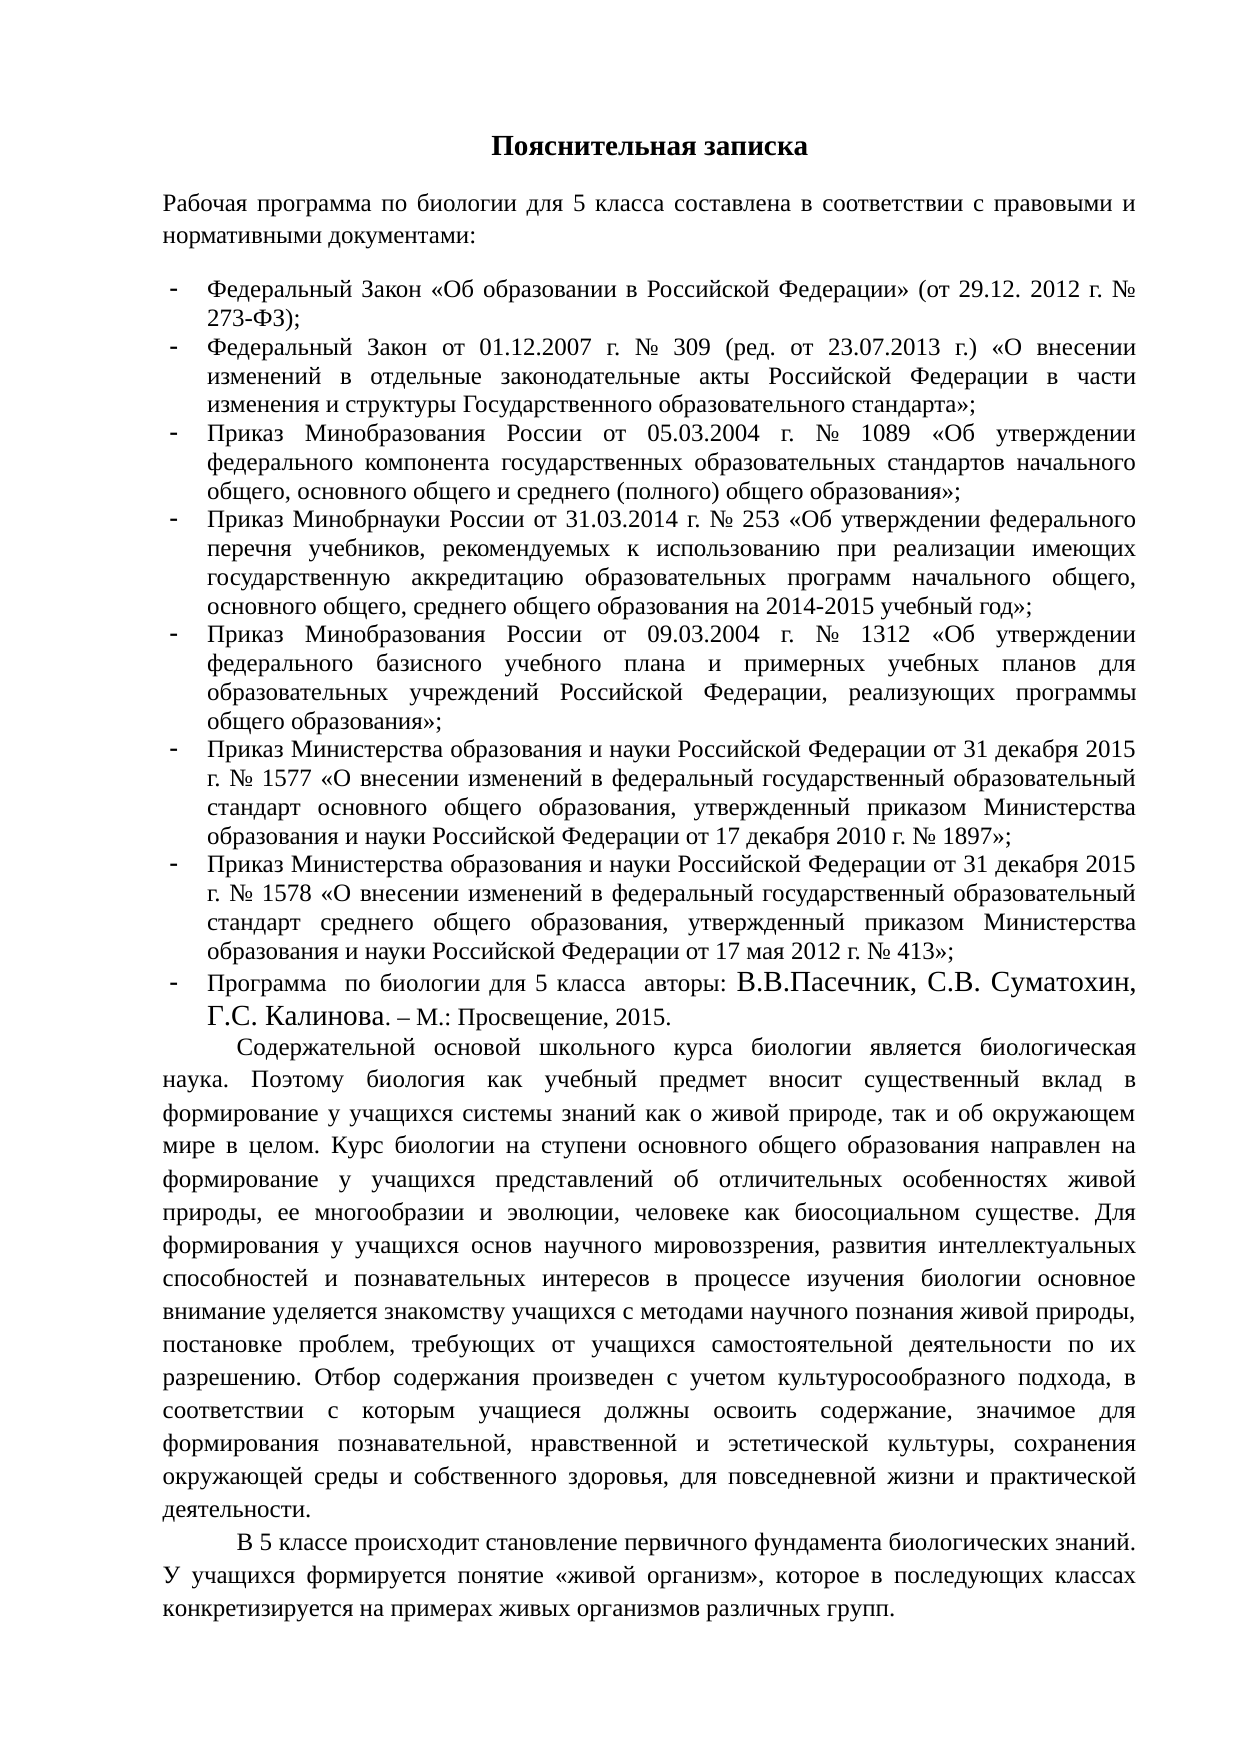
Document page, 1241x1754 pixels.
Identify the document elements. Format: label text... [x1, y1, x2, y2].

list Приказ Минобразования России от 05.03.2004 г. № 1089 «Об утверждении федерального компонента государственных образовательных стандартов начального общего, основного общего и среднего (полного) общего образования»; [169, 418, 1137, 504]
list Приказ Министерства образования и науки Российской Федерации от 31 декабря . № 1577 «О внесении изменений в федеральный государственный образовательный стандарт основного общего образования, утвержденный приказом Министерства образования и науки Российской Федерации от 17 декабря . № 1897»; [169, 734, 1137, 849]
list Приказ Министерства образования и науки Российской Федерации от 31 декабря . № 1578 «О внесении изменений в федеральный государственный образовательный стандарт среднего общего образования, утвержденный приказом Министерства образования и науки Российской Федерации от 17 мая . № 413»; [169, 849, 1137, 964]
text Рабочая программа по биологии для 5 класса составлена в соответствии с правовыми и нормативными документами: [162, 188, 1137, 249]
list Приказ Минобрнауки России от 31.03.2014 г. № 253 «Об утверждении федерального перечня учебников, рекомендуемых к использованию при реализации имеющих государственную аккредитацию образовательных программ начального общего, основного общего, среднего общего образования на 2014-2015 учебный год»; [169, 504, 1137, 619]
list Программа по биологии для 5 класса авторы: В.В.Пасечник, С.В. Суматохин, Г.С. Калинова. – М.: Просвещение, 2015. [169, 964, 1137, 1032]
text В 5 классе происходит становление первичного фундамента биологических знаний. У учащихся формируется понятие «живой организм», которое в последующих классах конкретизируется на примерах живых организмов различных групп. [162, 1527, 1137, 1622]
list Федеральный Закон от 01.12.2007 г. № 309 (ред. от 23.07.2013 г.) «О внесении изменений в отдельные законодательные акты Российской Федерации в части изменения и структуры Государственного образовательного стандарта»; [169, 332, 1137, 418]
list Федеральный Закон «Об образовании в Российской Федерации» (от 29.12. . № 273-ФЗ); [169, 274, 1137, 332]
list Приказ Минобразования России от 09.03.2004 г. № 1312 «Об утверждении федерального базисного учебного плана и примерных учебных планов для образовательных учреждений Российской Федерации, реализующих программы общего образования»; [169, 619, 1137, 734]
text Пояснительная записка [162, 128, 1137, 162]
text Содержательной основой школьного курса биологии является биологическая наука. Поэтому биология как учебный предмет вносит существенный вклад в формирование у учащихся системы знаний как о живой природе, так и об окружающем мире в целом. Курс биологии на ступени основного общего образования направлен на формирование у учащихся представлений об отличительных особенностях живой природы, ее многообразии и эволюции, человеке как биосоциальном существе. Для формирования у учащихся основ научного мировоззрения, развития интеллектуальных способностей и познавательных интересов в процессе изучения биологии основное внимание уделяется знакомству учащихся с методами научного познания живой природы, постановке проблем, требующих от учащихся самостоятельной деятельности по их разрешению. Отбор содержания произведен с учетом культуросообразного подхода, в соответствии с которым учащиеся должны освоить содержание, значимое для формирования познавательной, нравственной и эстетической культуры, сохранения окружающей среды и собственного здоровья, для повседневной жизни и практической деятельности. [162, 1032, 1137, 1523]
